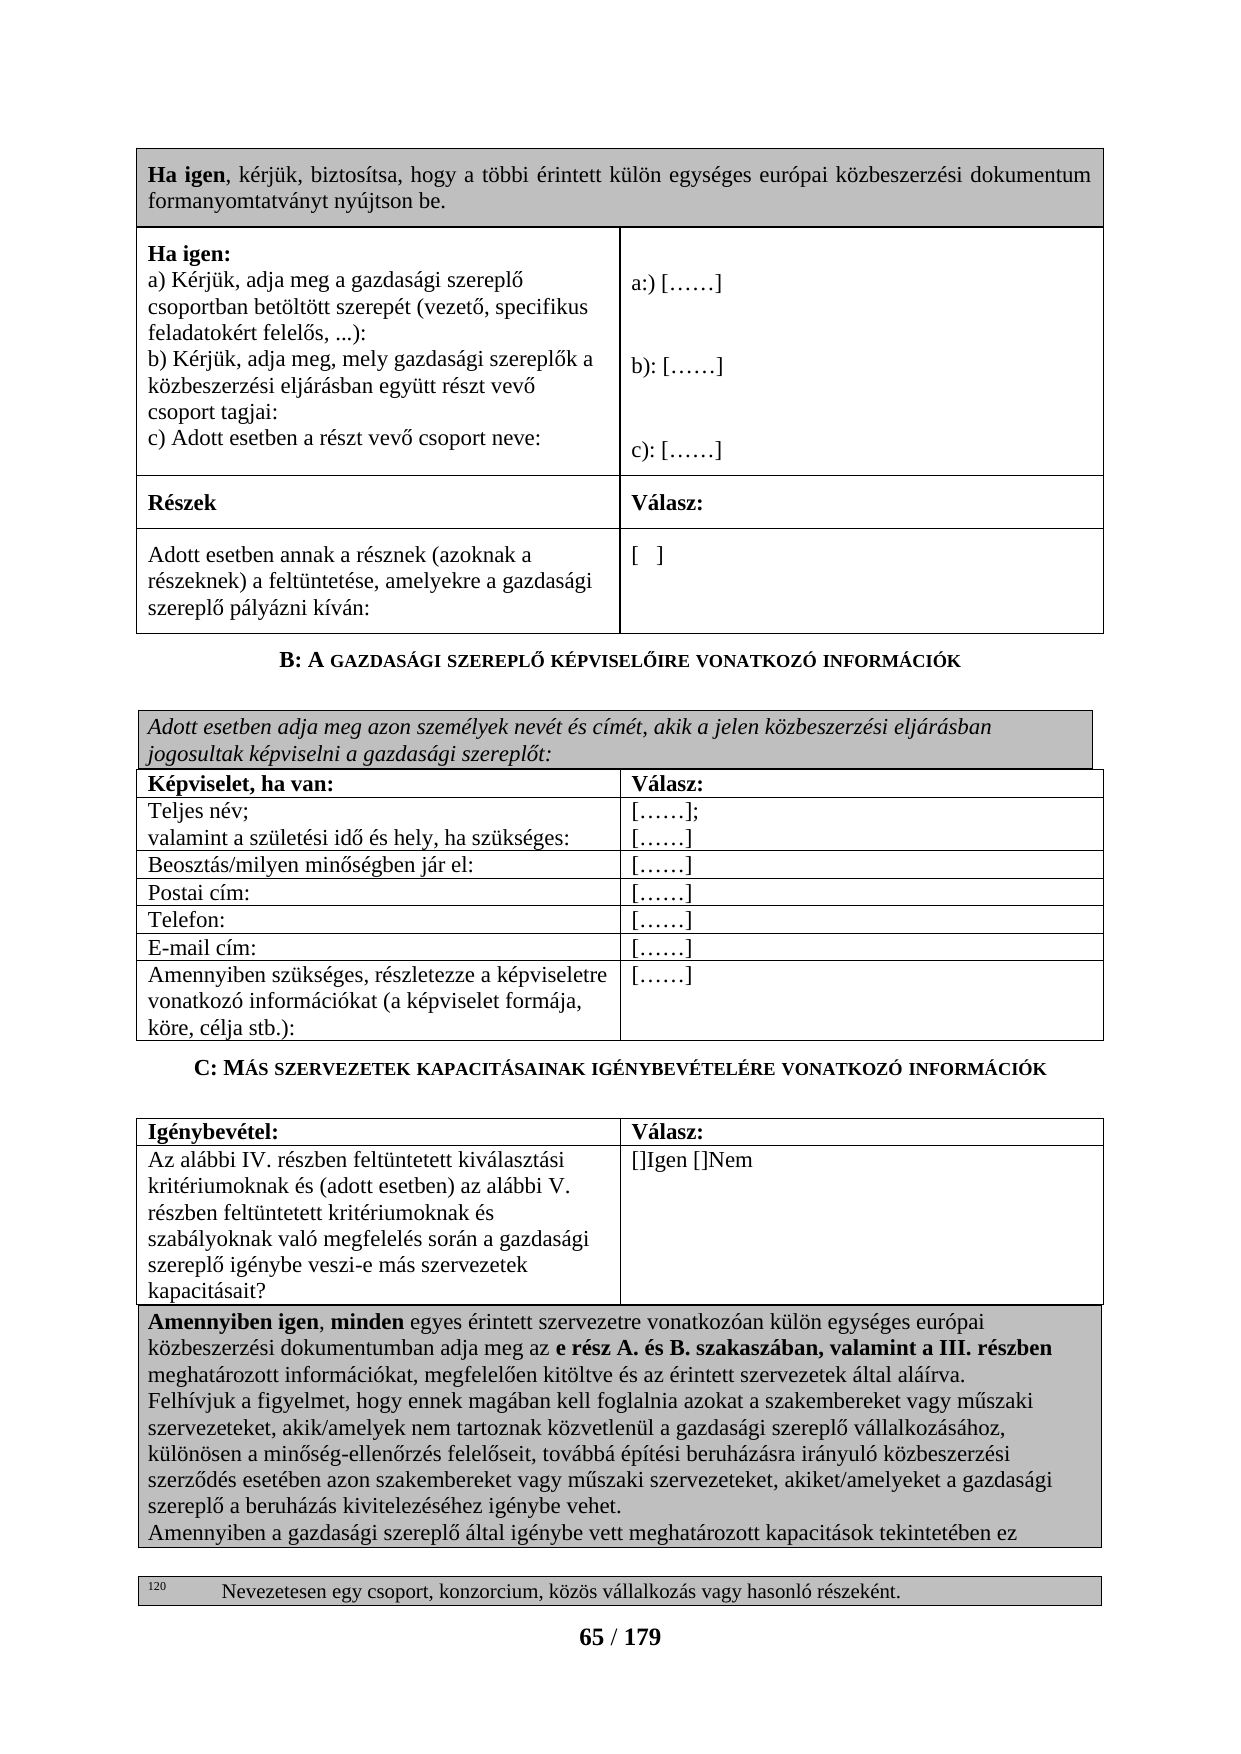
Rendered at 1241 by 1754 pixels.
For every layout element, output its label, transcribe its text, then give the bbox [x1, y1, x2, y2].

table_cell [……]; [……] [621, 798, 1103, 850]
table_cell Adott esetben annak a résznek (azoknak a részeknek) a feltüntetése, amelyekre a gazdasági szereplő pályázni kíván: [137, 529, 619, 633]
table_header Igénybevétel: [137, 1119, 620, 1145]
table_header Képviselet, ha van: [137, 770, 620, 797]
table_cell Ha igen, kérjük, biztosítsa, hogy a többi érintett külön egységes európai közbeszerzési dokumentum formanyomtatványt nyújtson be. [137, 149, 1103, 226]
table_cell Részek [137, 476, 619, 528]
table_cell Amennyiben szükséges, részletezze a képviseletre vonatkozó információkat (a képviselet formája, köre, célja stb.): [137, 961, 620, 1040]
table_cell Ha igen: a) Kérjük, adja meg a gazdasági szereplő csoportban betöltött szerepét (vezető, specifikus feladatokért felelős, ...): b) Kérjük, adja meg, mely gazdasági szereplők a közbeszerzési eljárásban együtt részt vevő csoport tagjai: c) Adott esetben a részt vevő csoport neve: [137, 228, 619, 475]
table_cell [……] [621, 961, 1103, 1040]
table_cell [ ] [621, 529, 1103, 633]
table_cell [……] [621, 934, 1103, 960]
table_cell Beosztás/milyen minőségben jár el: [137, 851, 620, 878]
text Adott esetben adja meg azon személyek nevét és címét, akik a jelen közbeszerzési eljárásban jogosultak képviselni a gazdasági szereplőt: [139, 711, 1092, 768]
table_cell Az alábbi IV. részben feltüntetett kiválasztási kritériumoknak és (adott esetben) az alábbi V. részben feltüntetett kritériumoknak és szabályoknak való megfelelés során a gazdasági szereplő igénybe veszi-e más szervezetek kapacitásait? [137, 1146, 620, 1304]
table_cell Telefon: [137, 906, 620, 932]
title B: A gazdasági szereplő képviselőire vonatkozó információk [148, 646, 1092, 673]
table_cell E-mail cím: [137, 934, 620, 960]
title C: Más szervezetek kapacitásainak igénybevételére vonatkozó információk [148, 1053, 1092, 1080]
table_cell Postai cím: [137, 879, 620, 905]
table_cell Teljes név; valamint a születési idő és hely, ha szükséges: [137, 798, 620, 850]
table_header Válasz: [621, 770, 1103, 797]
table_cell a:) [……] b): [……] c): [……] [621, 228, 1103, 475]
table_header Válasz: [621, 1119, 1103, 1145]
table_cell []Igen []Nem [621, 1146, 1103, 1304]
table_cell [……] [621, 906, 1103, 932]
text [139, 1306, 1101, 1547]
table_cell Válasz: [621, 476, 1103, 528]
table_cell [……] [621, 851, 1103, 878]
table_cell [……] [621, 879, 1103, 905]
